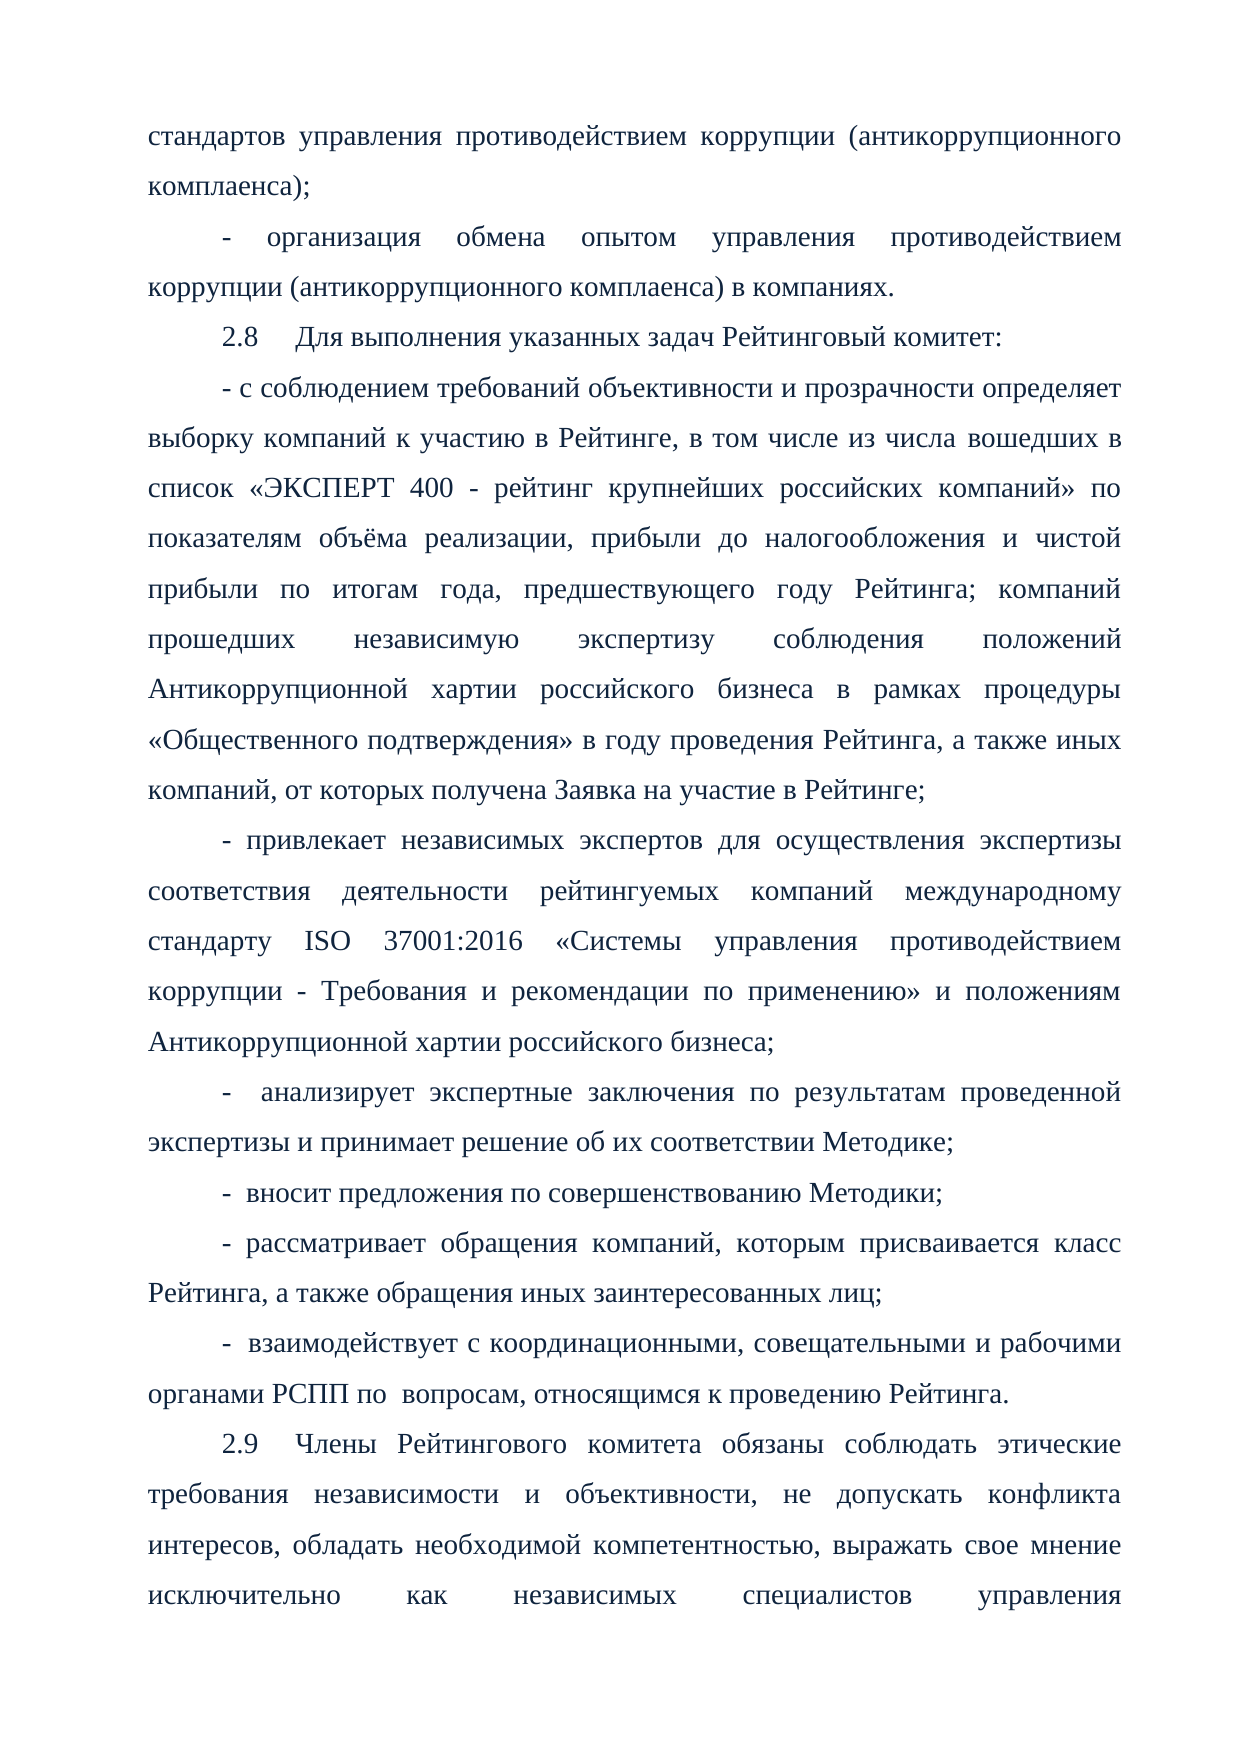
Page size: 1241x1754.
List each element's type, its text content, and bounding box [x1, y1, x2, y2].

text - рассматривает обращения компаний, которым присваивается класс Рейтинга, а также обращения иных заинтересованных лиц; [148, 1225, 1122, 1309]
list Для выполнения указанных задач Рейтинговый комитет: [148, 319, 1122, 353]
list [148, 1426, 1122, 1611]
text - с соблюдением требований объективности и прозрачности определяет выборку компаний к участию в Рейтинге, в том числе из числа вошедших в список «ЭКСПЕРТ 400 - рейтинг крупнейших российских компаний» по показателям объёма реализации, прибыли до налогообложения и чистой прибыли по итогам года, предшествующего году Рейтинга; компаний прошедших независимую экспертизу соблюдения положений Антикоррупционной хартии российского бизнеса в рамках процедуры «Общественного подтверждения» в году проведения Рейтинга, а также иных компаний, от которых получена Заявка на участие в Рейтинге; [148, 370, 1122, 806]
text - взаимодействует с координационными, совещательными и рабочими органами РСПП по вопросам, относящимся к проведению Рейтинга. [148, 1326, 1122, 1409]
text - организация обмена опытом управления противодействием коррупции (антикоррупционного комплаенса) в компаниях. [148, 219, 1122, 303]
text - анализирует экспертные заключения по результатам проведенной экспертизы и принимает решение об их соответствии Методике; [148, 1074, 1122, 1158]
text - вносит предложения по совершенствованию Методики; [148, 1175, 1122, 1208]
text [148, 118, 1122, 202]
text - привлекает независимых экспертов для осуществления экспертизы соответствия деятельности рейтингуемых компаний международному стандарту ISO 37001:2016 «Системы управления противодействием коррупции - Требования и рекомендации по применению» и положениям Антикоррупционной хартии российского бизнеса; [148, 822, 1122, 1057]
